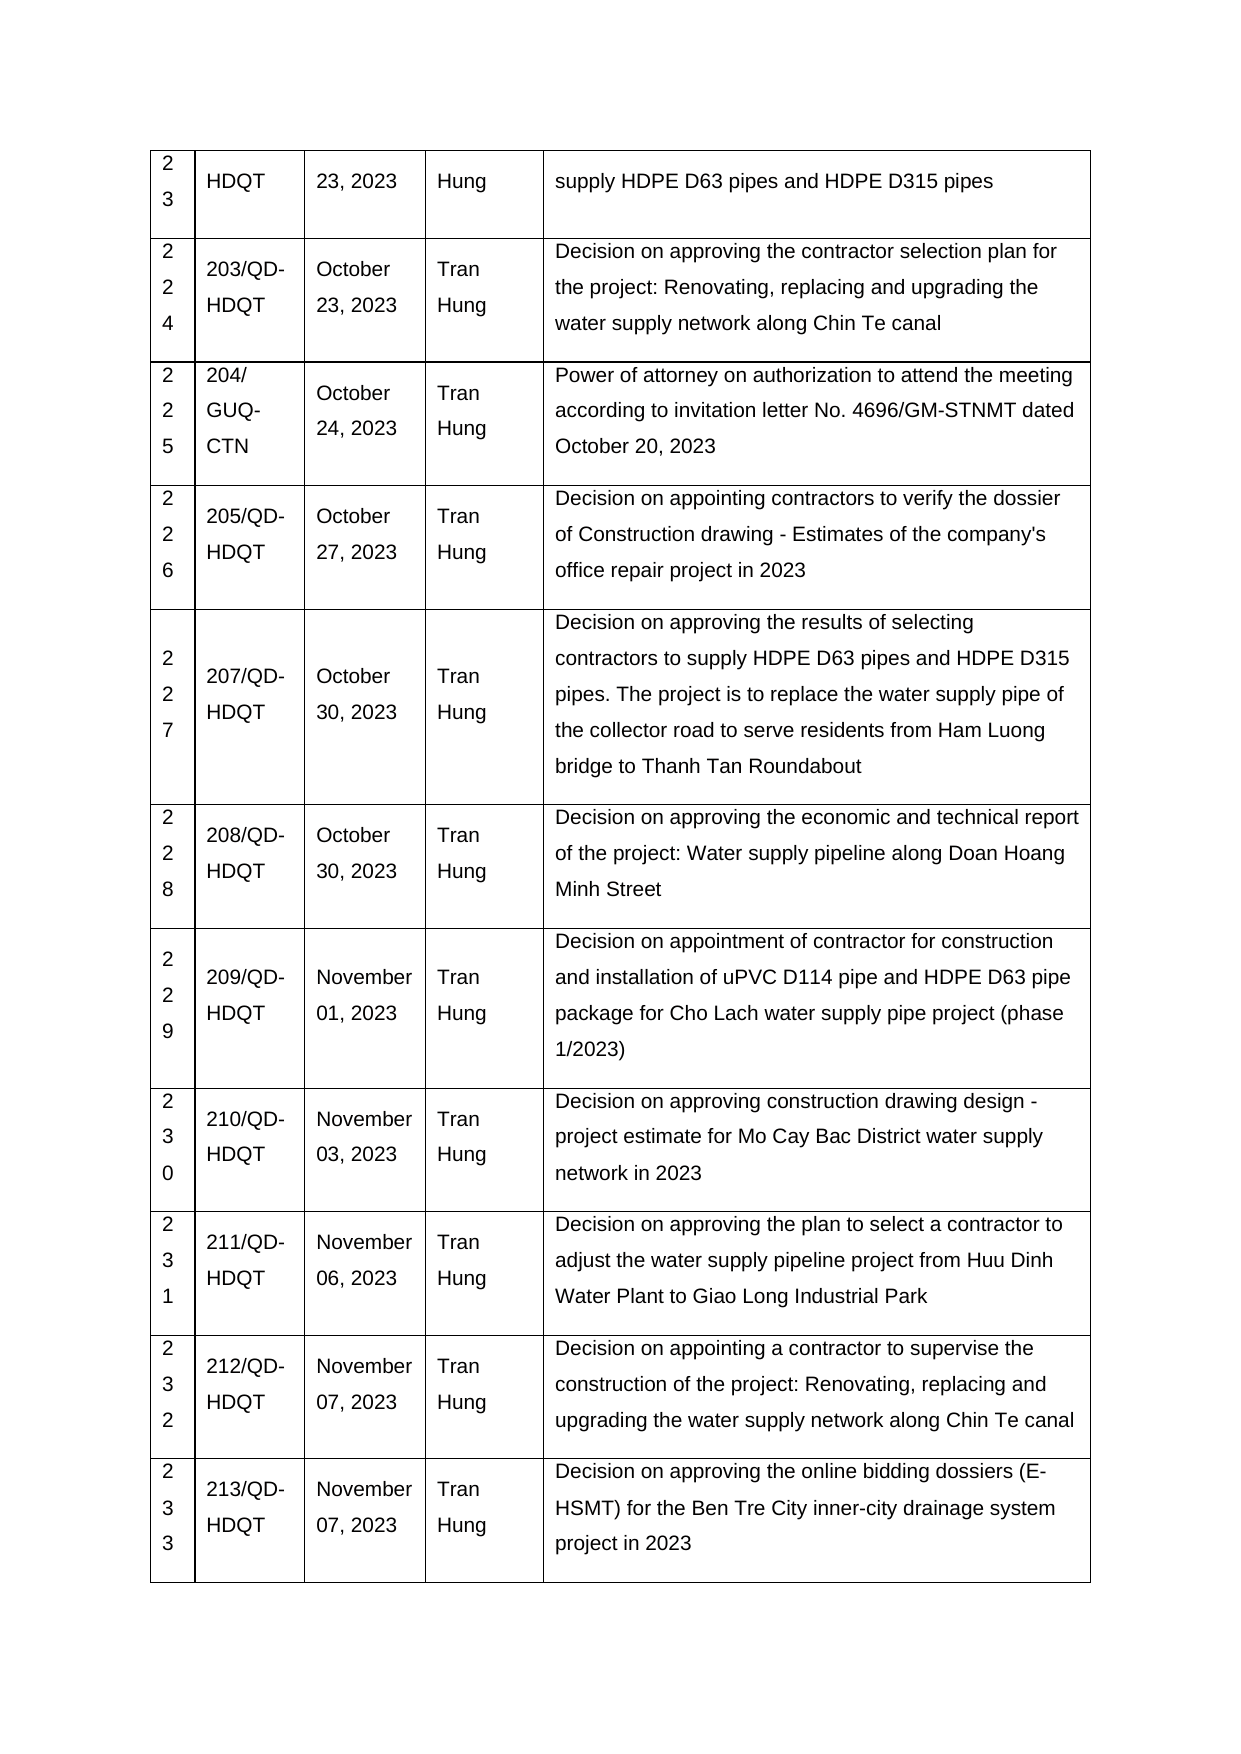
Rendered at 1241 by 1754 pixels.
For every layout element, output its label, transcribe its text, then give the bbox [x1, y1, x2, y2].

table_cell November 01, 2023 [305, 929, 425, 1087]
table_cell Decision on appointment of contractor for construction and installation of uPVC D114 pipe and HDPE D63 pipe package for Cho Lach water supply pipe project (phase 1/2023) [544, 929, 1090, 1087]
table_cell Tran Hung [426, 1212, 543, 1335]
table_cell Decision on approving the online bidding dossiers (E-HSMT) for the Ben Tre City inner-city drainage system project in 2023 [544, 1459, 1090, 1582]
table_cell 230 [151, 1089, 194, 1211]
table_cell Tran Hung [426, 363, 543, 485]
table_cell Tran Hung [426, 805, 543, 928]
table_cell 227 [151, 610, 194, 804]
table_cell Tran Hung [426, 239, 543, 361]
table_cell October 23, 2023 [305, 239, 425, 361]
table_cell Tran Hung [426, 929, 543, 1087]
table_cell October 30, 2023 [305, 610, 425, 804]
table_cell November 06, 2023 [305, 1212, 425, 1335]
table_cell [544, 151, 1090, 238]
table_cell 202/QD-HDQT [196, 151, 304, 238]
table_cell November 03, 2023 [305, 1089, 425, 1211]
table_cell Tran Hung [426, 610, 543, 804]
table_cell 224 [151, 239, 194, 361]
table_cell 210/QD-HDQT [196, 1089, 304, 1211]
table_cell October 23, 2023 [305, 151, 425, 238]
table_cell 211/QD-HDQT [196, 1212, 304, 1335]
table_cell Decision on approving the economic and technical report of the project: Water supply pipeline along Doan Hoang Minh Street [544, 805, 1090, 928]
table_cell 209/QD-HDQT [196, 929, 304, 1087]
table_cell 231 [151, 1212, 194, 1335]
table_cell November 07, 2023 [305, 1459, 425, 1582]
table_cell October 24, 2023 [305, 363, 425, 485]
table_cell Tran Hung [426, 1459, 543, 1582]
table_cell 225 [151, 363, 194, 485]
table_cell Decision on approving the contractor selection plan for the project: Renovating, replacing and upgrading the water supply network along Chin Te canal [544, 239, 1090, 361]
table_cell 229 [151, 929, 194, 1087]
table_cell October 30, 2023 [305, 805, 425, 928]
table_cell Decision on appointing contractors to verify the dossier of Construction drawing - Estimates of the company's office repair project in 2023 [544, 486, 1090, 609]
table_cell 208/QD-HDQT [196, 805, 304, 928]
table_cell Tran Hung [426, 1089, 543, 1211]
table_cell October 27, 2023 [305, 486, 425, 609]
table_cell Decision on approving the results of selecting contractors to supply HDPE D63 pipes and HDPE D315 pipes. The project is to replace the water supply pipe of the collector road to serve residents from Ham Luong bridge to Thanh Tan Roundabout [544, 610, 1090, 804]
table_cell Power of attorney on authorization to attend the meeting according to invitation letter No. 4696/GM-STNMT dated October 20, 2023 [544, 363, 1090, 485]
table_cell Tran Hung [426, 151, 543, 238]
table_cell Decision on appointing a contractor to supervise the construction of the project: Renovating, replacing and upgrading the water supply network along Chin Te canal [544, 1336, 1090, 1458]
table_cell 232 [151, 1336, 194, 1458]
table_cell 223 [151, 151, 194, 238]
table_cell 212/QD-HDQT [196, 1336, 304, 1458]
table_cell Decision on approving the plan to select a contractor to adjust the water supply pipeline project from Huu Dinh Water Plant to Giao Long Industrial Park [544, 1212, 1090, 1335]
table_cell Decision on approving construction drawing design - project estimate for Mo Cay Bac District water supply network in 2023 [544, 1089, 1090, 1211]
table_cell 204/GUQ-CTN [196, 363, 304, 485]
table_cell 203/QD-HDQT [196, 239, 304, 361]
table_cell 213/QD-HDQT [196, 1459, 304, 1582]
table_cell 226 [151, 486, 194, 609]
table_cell Tran Hung [426, 486, 543, 609]
table_cell Tran Hung [426, 1336, 543, 1458]
table_cell November 07, 2023 [305, 1336, 425, 1458]
table_cell 207/QD-HDQT [196, 610, 304, 804]
table_cell 233 [151, 1459, 194, 1582]
table_cell 205/QD-HDQT [196, 486, 304, 609]
table_cell 228 [151, 805, 194, 928]
